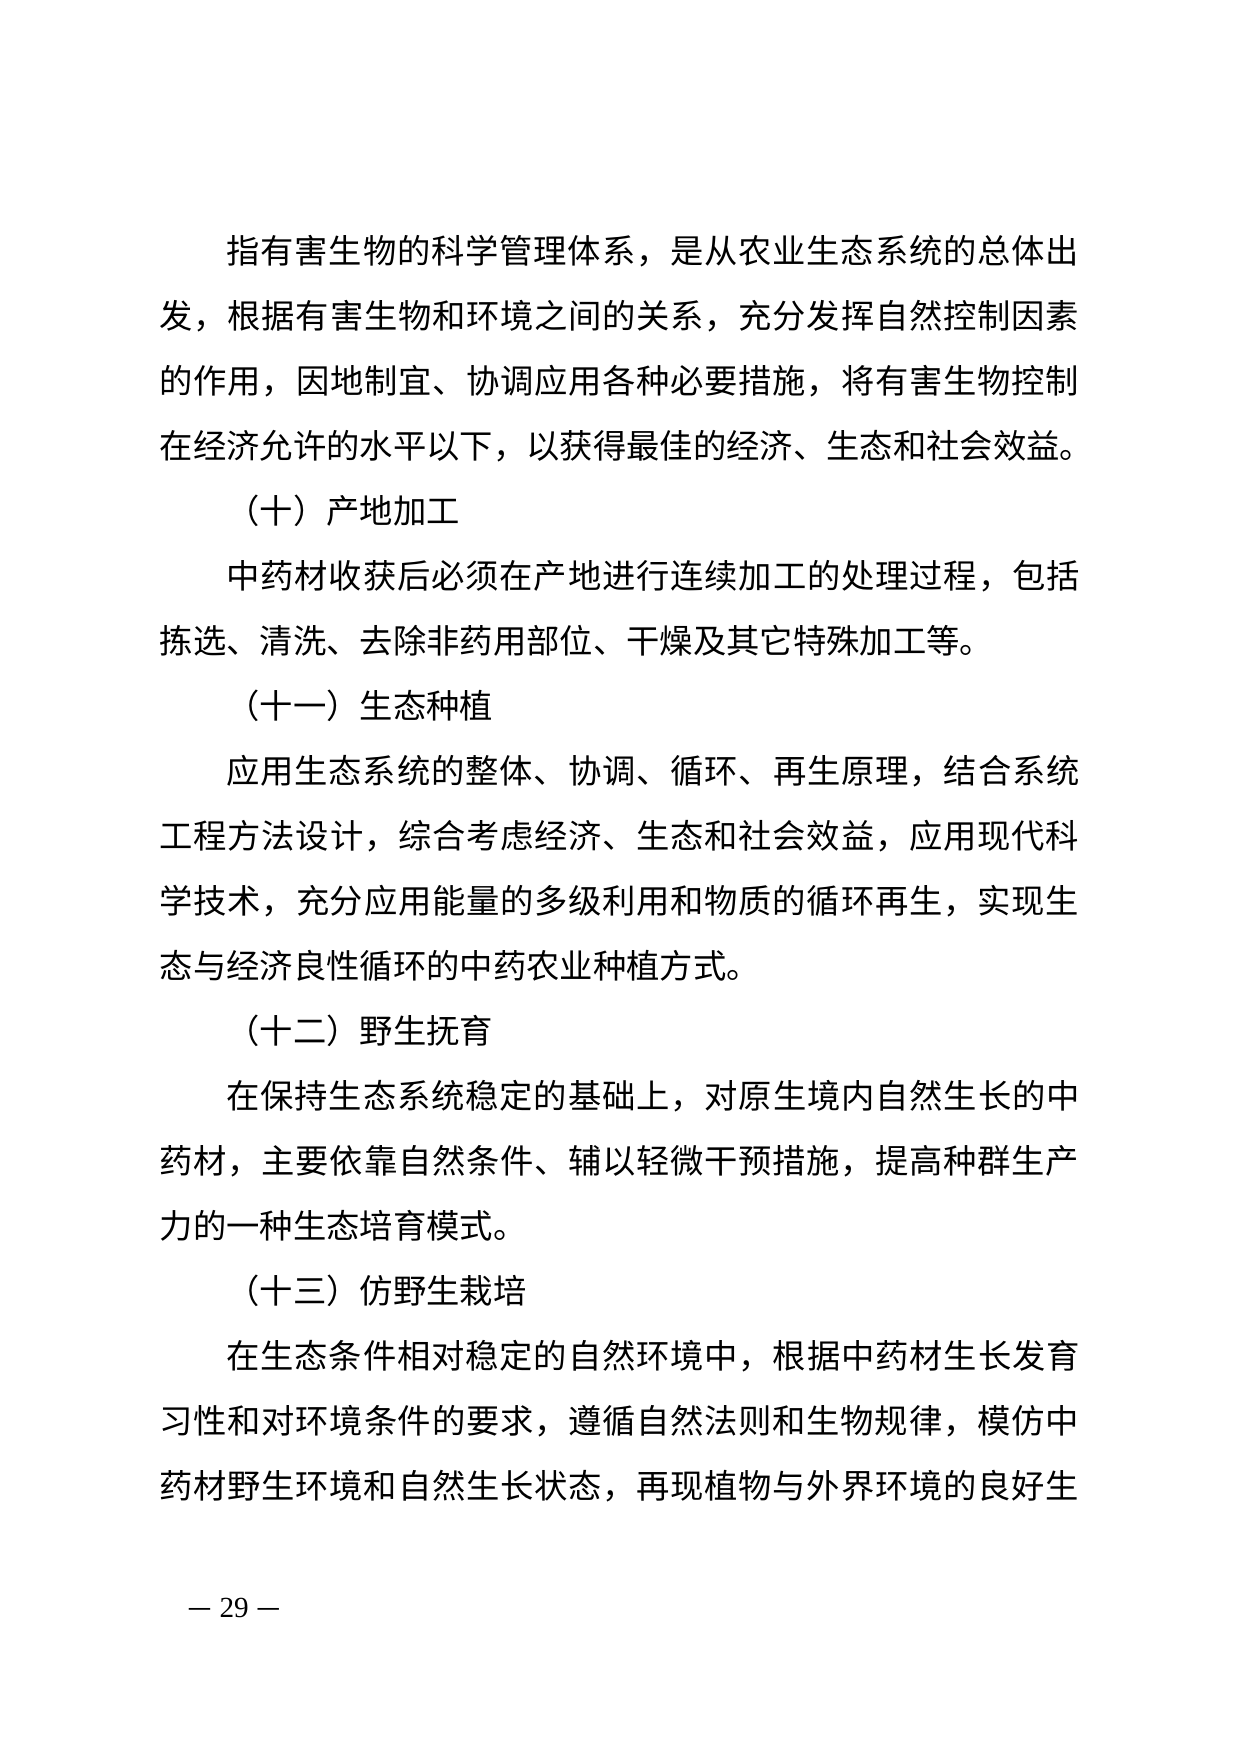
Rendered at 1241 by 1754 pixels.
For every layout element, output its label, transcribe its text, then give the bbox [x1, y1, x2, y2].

list 仿野生栽培 [159, 1257, 1081, 1322]
list 生态种植 [159, 672, 1081, 737]
text 中药材收获后必须在产地进行连续加工的处理过程，包括拣选、清洗、去除非药用部位、干燥及其它特殊加工等。 [159, 542, 1081, 672]
text 指有害生物的科学管理体系，是从农业生态系统的总体出发，根据有害生物和环境之间的关系，充分发挥自然控制因素的作用，因地制宜、协调应用各种必要措施，将有害生物控制在经济允许的水平以下，以获得最佳的经济、生态和社会效益。 [159, 217, 1081, 477]
list 野生抚育 [159, 997, 1081, 1062]
list 产地加工 [159, 477, 1081, 542]
text 应用生态系统的整体、协调、循环、再生原理，结合系统工程方法设计，综合考虑经济、生态和社会效益，应用现代科学技术，充分应用能量的多级利用和物质的循环再生，实现生态与经济良性循环的中药农业种植方式。 [159, 737, 1081, 997]
text 在保持生态系统稳定的基础上，对原生境内自然生长的中药材，主要依靠自然条件、辅以轻微干预措施，提高种群生产力的一种生态培育模式。 [159, 1062, 1081, 1257]
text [159, 1322, 1081, 1517]
